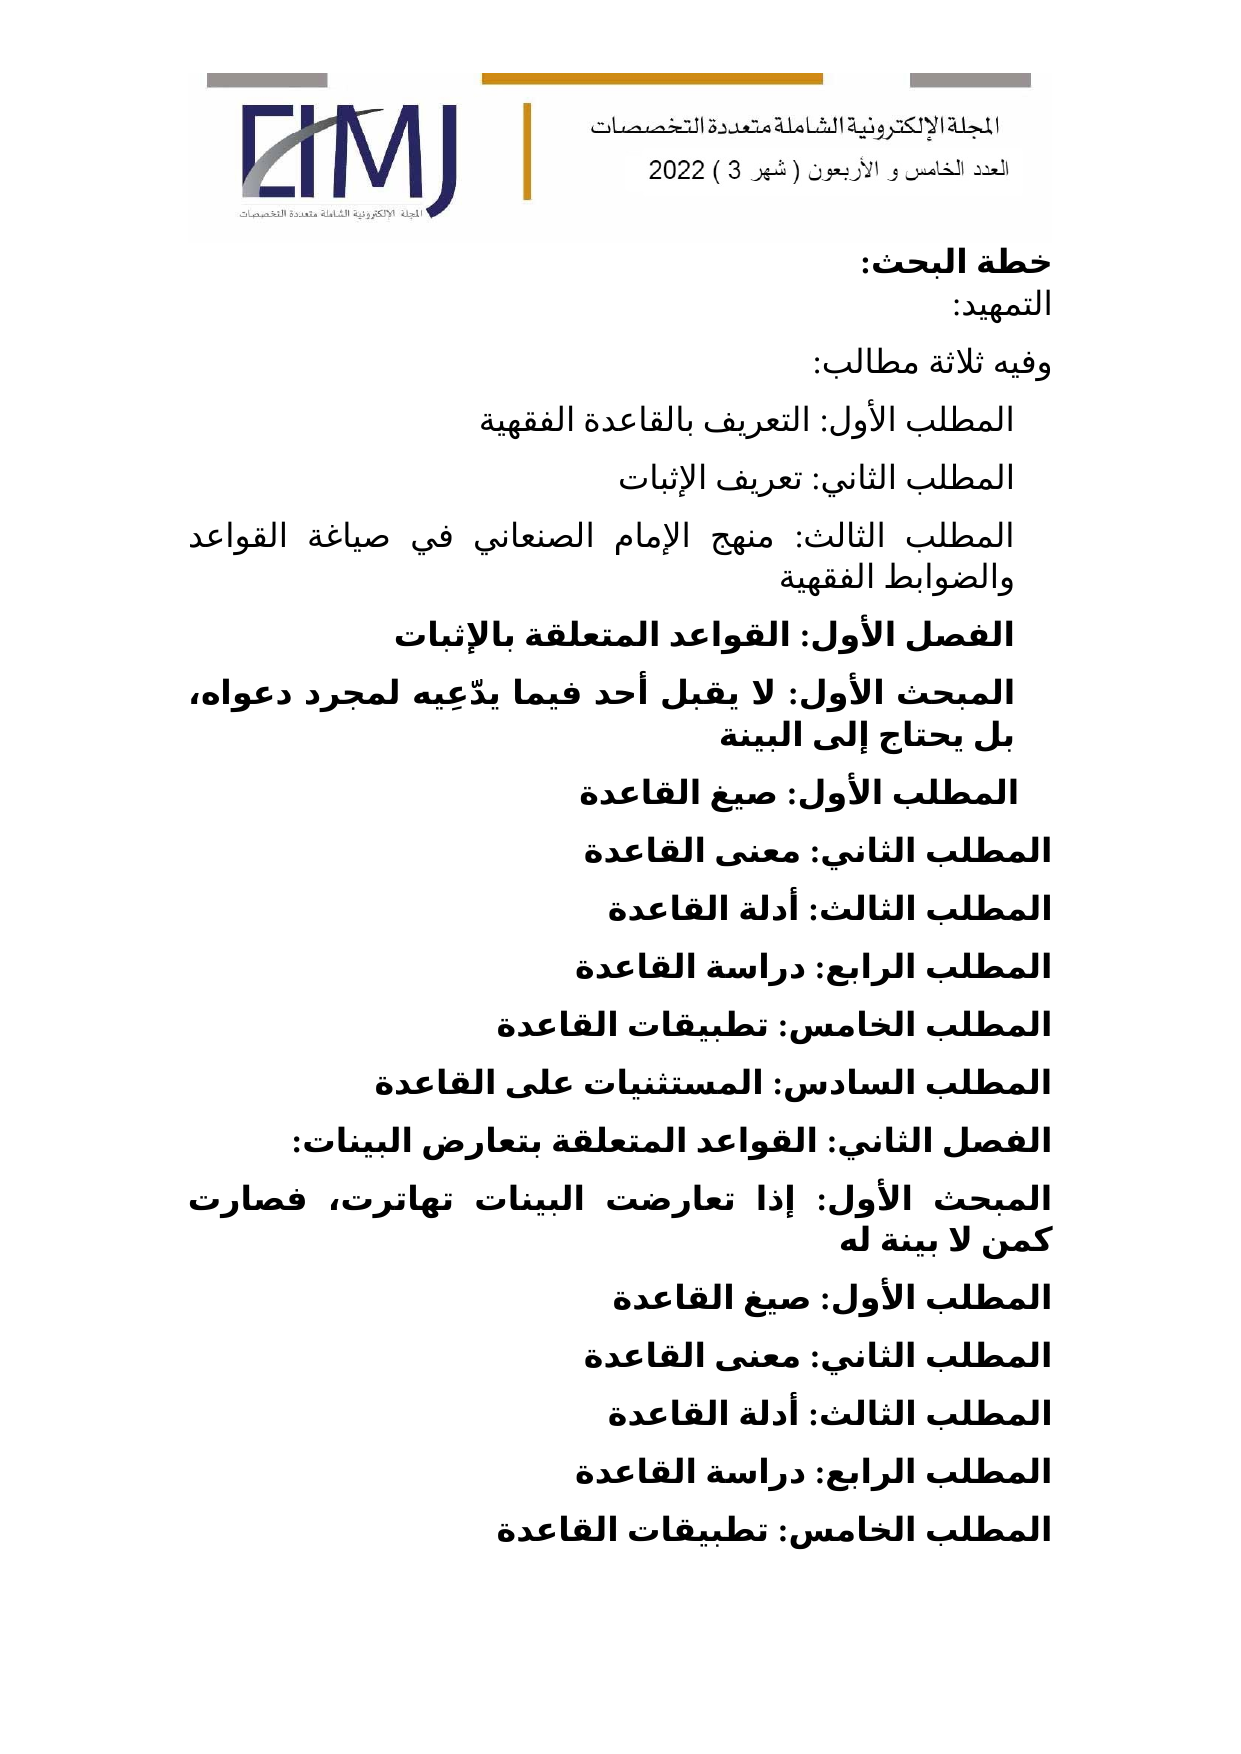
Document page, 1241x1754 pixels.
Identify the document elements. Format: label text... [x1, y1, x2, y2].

text وفيه ثلاثة مطالب: [187, 342, 1053, 381]
text المطلب الثالث: أدلة القاعدة [187, 1394, 1053, 1433]
text المطلب الرابع: دراسة القاعدة [187, 1453, 1053, 1491]
text الفصل الأول: القواعد المتعلقة بالإثبات [187, 616, 1015, 654]
text الفصل الثاني: القواعد المتعلقة بتعارض البينات: [187, 1121, 1053, 1159]
text المطلب الخامس: تطبيقات القاعدة [187, 1511, 1053, 1549]
text المطلب الثاني: معنى القاعدة [187, 1337, 1053, 1375]
text المبحث الأول: لا يقبل أحد فيما يدّعِيه لمجرد دعواه، بل يحتاج إلى البينة [187, 674, 1015, 753]
text المطلب الأول: صيغ القاعدة [187, 1278, 1053, 1317]
text المطلب الثاني: تعريف الإثبات [187, 458, 1015, 497]
text المطلب الثالث: منهج الإمام الصنعاني في صياغة القواعد والضوابط الفقهية [187, 516, 1015, 596]
text المطلب الأول: التعريف بالقاعدة الفقهية [187, 400, 1015, 438]
text المطلب الثاني: معنى القاعدة [187, 831, 1053, 869]
text المطلب الرابع: دراسة القاعدة [187, 947, 1053, 985]
text المطلب الأول: صيغ القاعدة [187, 773, 1053, 811]
text التمهيد: [187, 284, 1053, 322]
text المطلب الخامس: تطبيقات القاعدة [187, 1005, 1053, 1043]
text المطلب السادس: المستثنيات على القاعدة [187, 1063, 1053, 1101]
text المبحث الأول: إذا تعارضت البينات تهاترت، فصارت كمن لا بينة له [187, 1179, 1053, 1259]
picture [187, 73, 1053, 243]
text المطلب الثالث: أدلة القاعدة [187, 889, 1053, 927]
text خطة البحث: [187, 243, 1053, 281]
